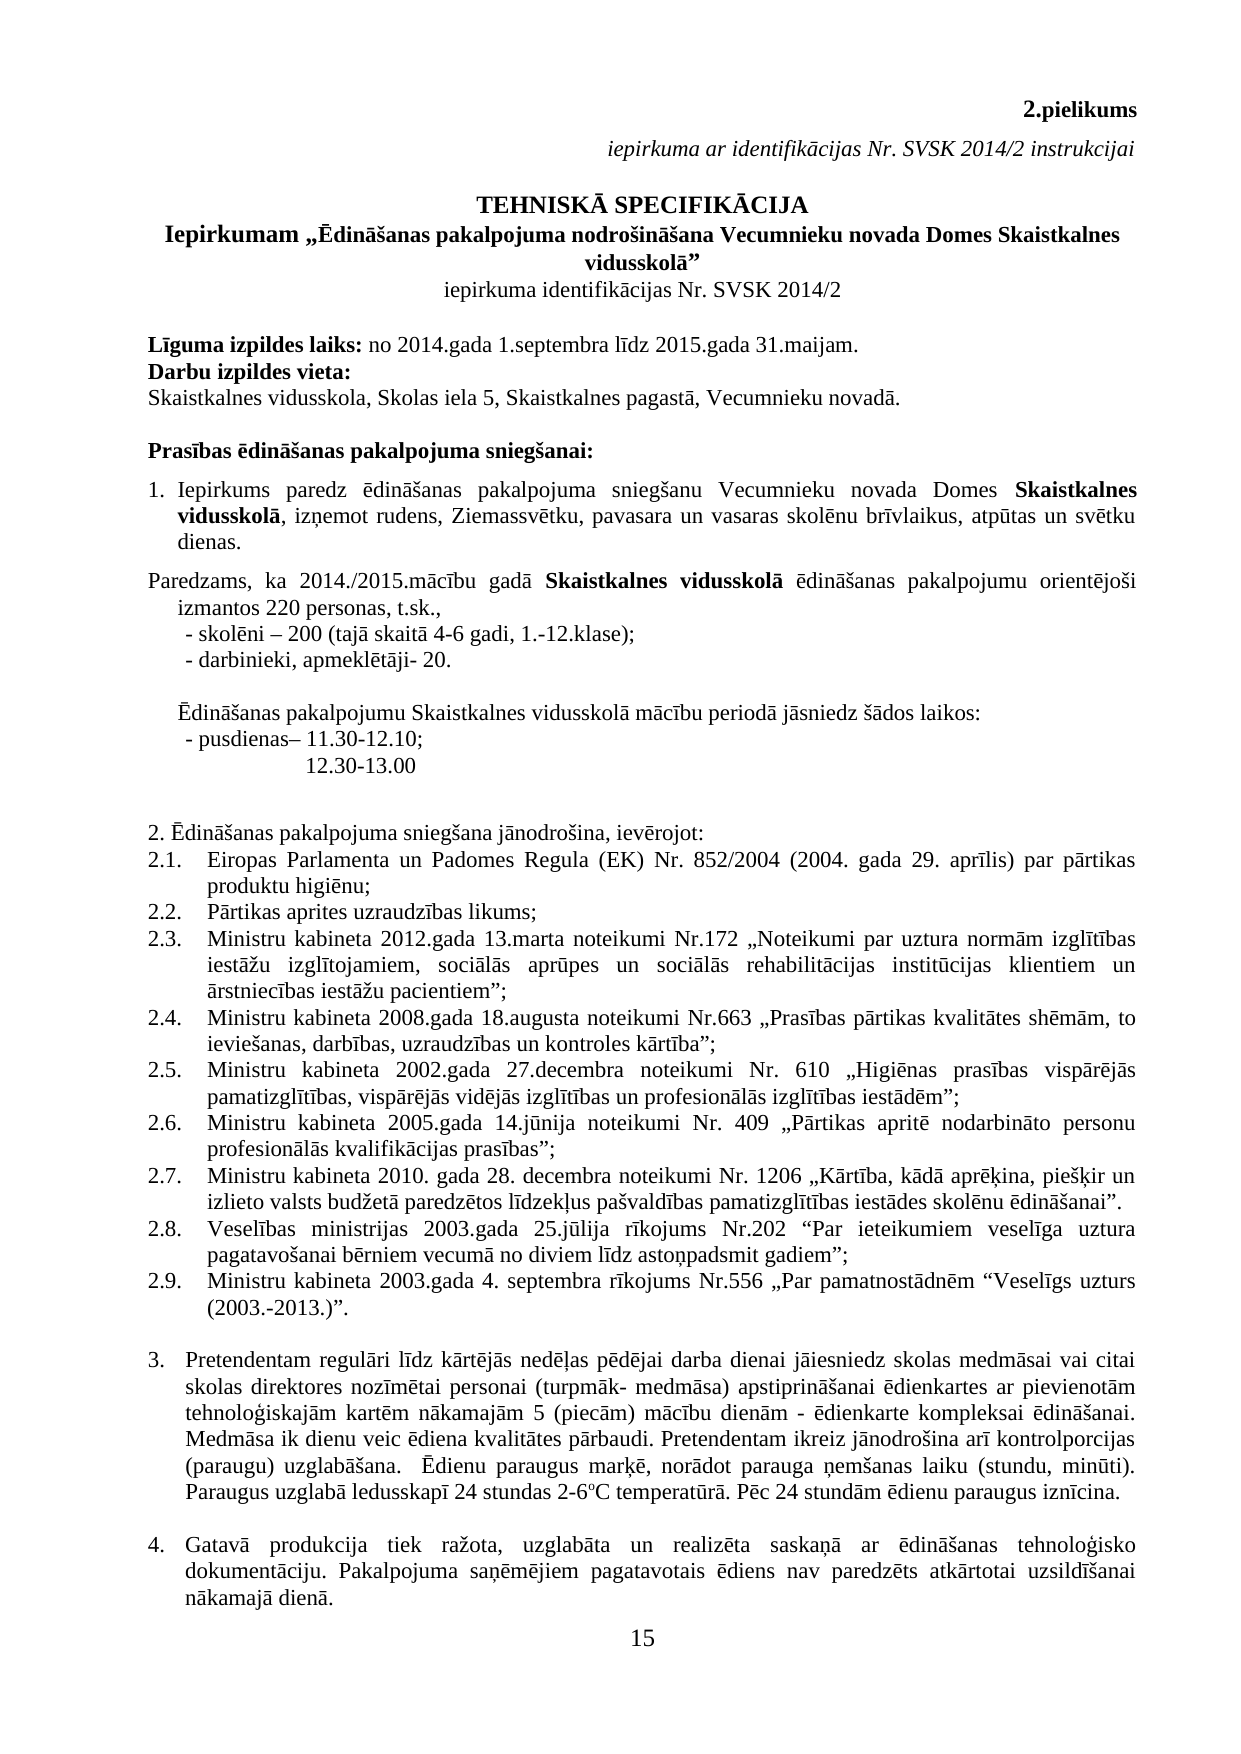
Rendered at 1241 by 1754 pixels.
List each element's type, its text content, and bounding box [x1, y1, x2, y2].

list Gatavā produkcija tiek ražota, uzglabāta un realizēta saskaņā ar ēdināšanas tehnoloģisko dokumentāciju. Pakalpojuma saņēmējiem pagatavotais ēdiens nav paredzēts atkārtotai uzsildīšanai nākamajā dienā. [148, 1531, 1137, 1610]
text - darbinieki, apmeklētāji- 20. [185, 646, 1137, 673]
list Ministru kabineta 2003.gada 4. septembra Nr.556 „Par pamatnostādnēm “Veselīgs uzturs (2003.-2013.)”. [148, 1267, 1137, 1320]
text Līguma izpildes laiks: no 2014.gada 1.septembra līdz 2015.gada 31.maijam. [148, 331, 1137, 358]
text 2.pielikums [148, 94, 1137, 122]
list - pusdienas– 11.30-12.10; [185, 725, 1137, 752]
list Ministru kabineta noteikumi Nr. 610 „Higiēnas prasības vispārējās pamatizglītības, vispārējās vidējās izglītības un profesionālās izglītības iestādēm”; [148, 1056, 1137, 1109]
list 12.30-13.00 [185, 752, 1137, 778]
list Eiropas Parlamenta un Padomes Regula (EK) Nr. 852/2004 () par pārtikas produktu higiēnu; [148, 846, 1137, 898]
list Ministru kabineta 2012.gada 13.marta noteikumi Nr.172 „Noteikumi par uztura normām izglītības iestāžu izglītojamiem, sociālās aprūpes un sociālās rehabilitācijas institūcijas klientiem un ārstniecības iestāžu pacientiem”; [148, 925, 1137, 1004]
text TEHNISKĀ SPECIFIKĀCIJA [148, 190, 1137, 219]
list Ministru kabineta 2005.gada 14.jūnija noteikumi Nr. 409 „Pārtikas apritē nodarbināto personu profesionālās kvalifikācijas prasības”; [148, 1109, 1137, 1162]
text 2. Ēdināšanas pakalpojuma sniegšana jānodrošina, ievērojot: [148, 819, 1137, 846]
text Darbu izpildes vieta: [148, 358, 1137, 384]
list Ēdināšanas pakalpojumu Skaistkalnes vidusskolā mācību periodā jāsniedz šādos laikos: [162, 699, 1137, 725]
text Iepirkumam „Ēdināšanas pakalpojuma nodrošināšana Vecumnieku novada Domes Skaistkalnes vidusskolā” [148, 219, 1137, 276]
list Iepirkums paredz ēdināšanas pakalpojuma sniegšanu Vecumnieku novada Domes Skaistkalnes vidusskolā, izņemot rudens, Ziemassvētku, pavasara un vasaras skolēnu brīvlaikus, atpūtas un svētku dienas. [148, 476, 1137, 555]
text iepirkuma identifikācijas Nr. SVSK 2014/2 [148, 276, 1137, 303]
list Veselības ministrijas Nr.202 “Par ieteikumiem veselīga uztura pagatavošanai bērniem vecumā no diviem līdz astoņpadsmit gadiem”; [148, 1214, 1137, 1267]
list Pretendentam regulāri līdz kārtējās nedēļas pēdējai darba dienai jāiesniedz skolas medmāsai vai citai skolas direktores nozīmētai personai (turpmāk- medmāsa) apstiprināšanai ēdienkartes ar pievienotām tehnoloģiskajām kartēm nākamajām 5 (piecām) mācību dienām - ēdienkarte kompleksai ēdināšanai. Medmāsa ik dienu veic ēdiena kvalitātes pārbaudi. Pretendentam ikreiz jānodrošina arī kontrolporcijas (paraugu) uzglabāšana. Ēdienu paraugus marķē, norādot parauga ņemšanas laiku (stundu, minūti). Paraugus uzglabā ledusskapī 24 stundas 2-6oC temperatūrā. Pēc 24 stundām ēdienu paraugus iznīcina. [148, 1346, 1137, 1504]
text Paredzams, ka 2014./2015.mācību gadā Skaistkalnes vidusskolā ēdināšanas pakalpojumu orientējoši izmantos 220 personas, t.sk., [148, 567, 1137, 620]
list Pārtikas aprites uzraudzības likums; [148, 898, 1137, 925]
list Ministru kabineta 2008.gada 18.augusta noteikumi Nr.663 „Prasības pārtikas kvalitātes shēmām, to ieviešanas, darbības, uzraudzības un kontroles kārtība”; [148, 1004, 1137, 1056]
text - skolēni – 200 (tajā skaitā 4-6 gadi, 1.-12.klase); [185, 620, 1137, 646]
list iepirkuma ar identifikācijas Nr. SVSK 2014/2 instrukcijai [148, 135, 1137, 161]
text Skaistkalnes vidusskola, Skolas iela 5, Skaistkalnes pagastā, Vecumnieku novadā. [148, 384, 1137, 410]
list Ministru kabineta 2010. gada 28. decembra noteikumi Nr. 1206 „Kārtība, kādā aprēķina, piešķir un izlieto valsts budžetā paredzētos līdzekļus pašvaldības pamatizglītības iestādes skolēnu ēdināšanai”. [148, 1162, 1137, 1214]
text Prasības ēdināšanas pakalpojuma sniegšanai: [148, 437, 1137, 463]
